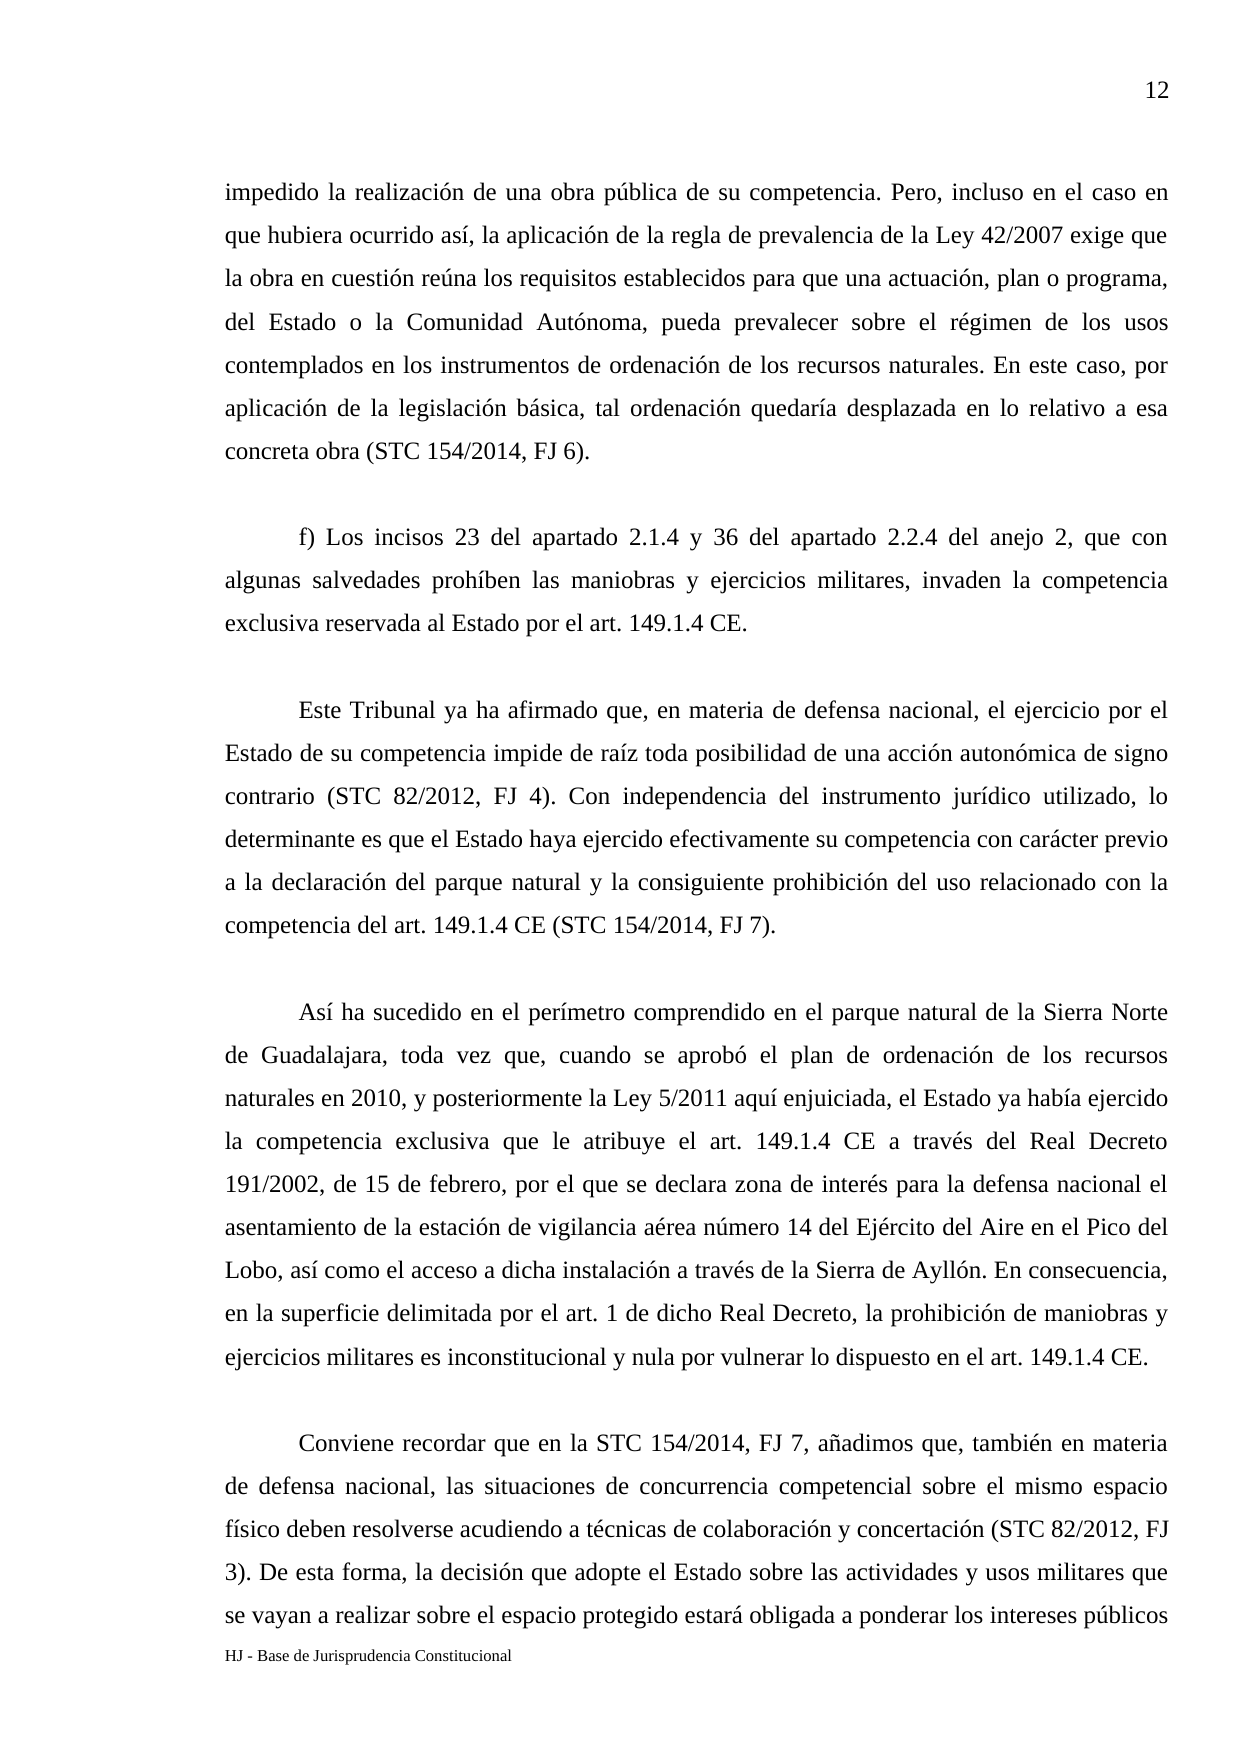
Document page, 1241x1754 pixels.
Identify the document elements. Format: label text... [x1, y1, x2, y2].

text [224, 177, 1169, 465]
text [224, 1428, 1169, 1629]
text Así ha sucedido en el perímetro comprendido en el parque natural de la Sierra Norte de Guadalajara, toda vez que, cuando se aprobó el plan de ordenación de los recursos naturales en 2010, y posteriormente la Ley 5/2011 aquí enjuiciada, el Estado ya había ejercido la competencia exclusiva que le atribuye el art. 149.1.4 CE a través del Real Decreto 191/2002, de 15 de febrero, por el que se declara zona de interés para la defensa nacional el asentamiento de la estación de vigilancia aérea número 14 del Ejército del Aire en el Pico del Lobo, así como el acceso a dicha instalación a través de la Sierra de Ayllón. En consecuencia, en la superficie delimitada por el art. 1 de dicho Real Decreto, la prohibición de maniobras y ejercicios militares es inconstitucional y nula por vulnerar lo dispuesto en el art. 149.1.4 CE. [224, 997, 1169, 1370]
text f) Los incisos 23 del apartado 2.1.4 y 36 del apartado 2.2.4 del anejo 2, que con algunas salvedades prohíben las maniobras y ejercicios militares, invaden la competencia exclusiva reservada al Estado por el art. 149.1.4 CE. [224, 522, 1169, 637]
text Este Tribunal ya ha afirmado que, en materia de defensa nacional, el ejercicio por el Estado de su competencia impide de raíz toda posibilidad de una acción autonómica de signo contrario (STC 82/2012, FJ 4). Con independencia del instrumento jurídico utilizado, lo determinante es que el Estado haya ejercido efectivamente su competencia con carácter previo a la declaración del parque natural y la consiguiente prohibición del uso relacionado con la competencia del art. 149.1.4 CE (STC 154/2014, FJ 7). [224, 695, 1169, 939]
